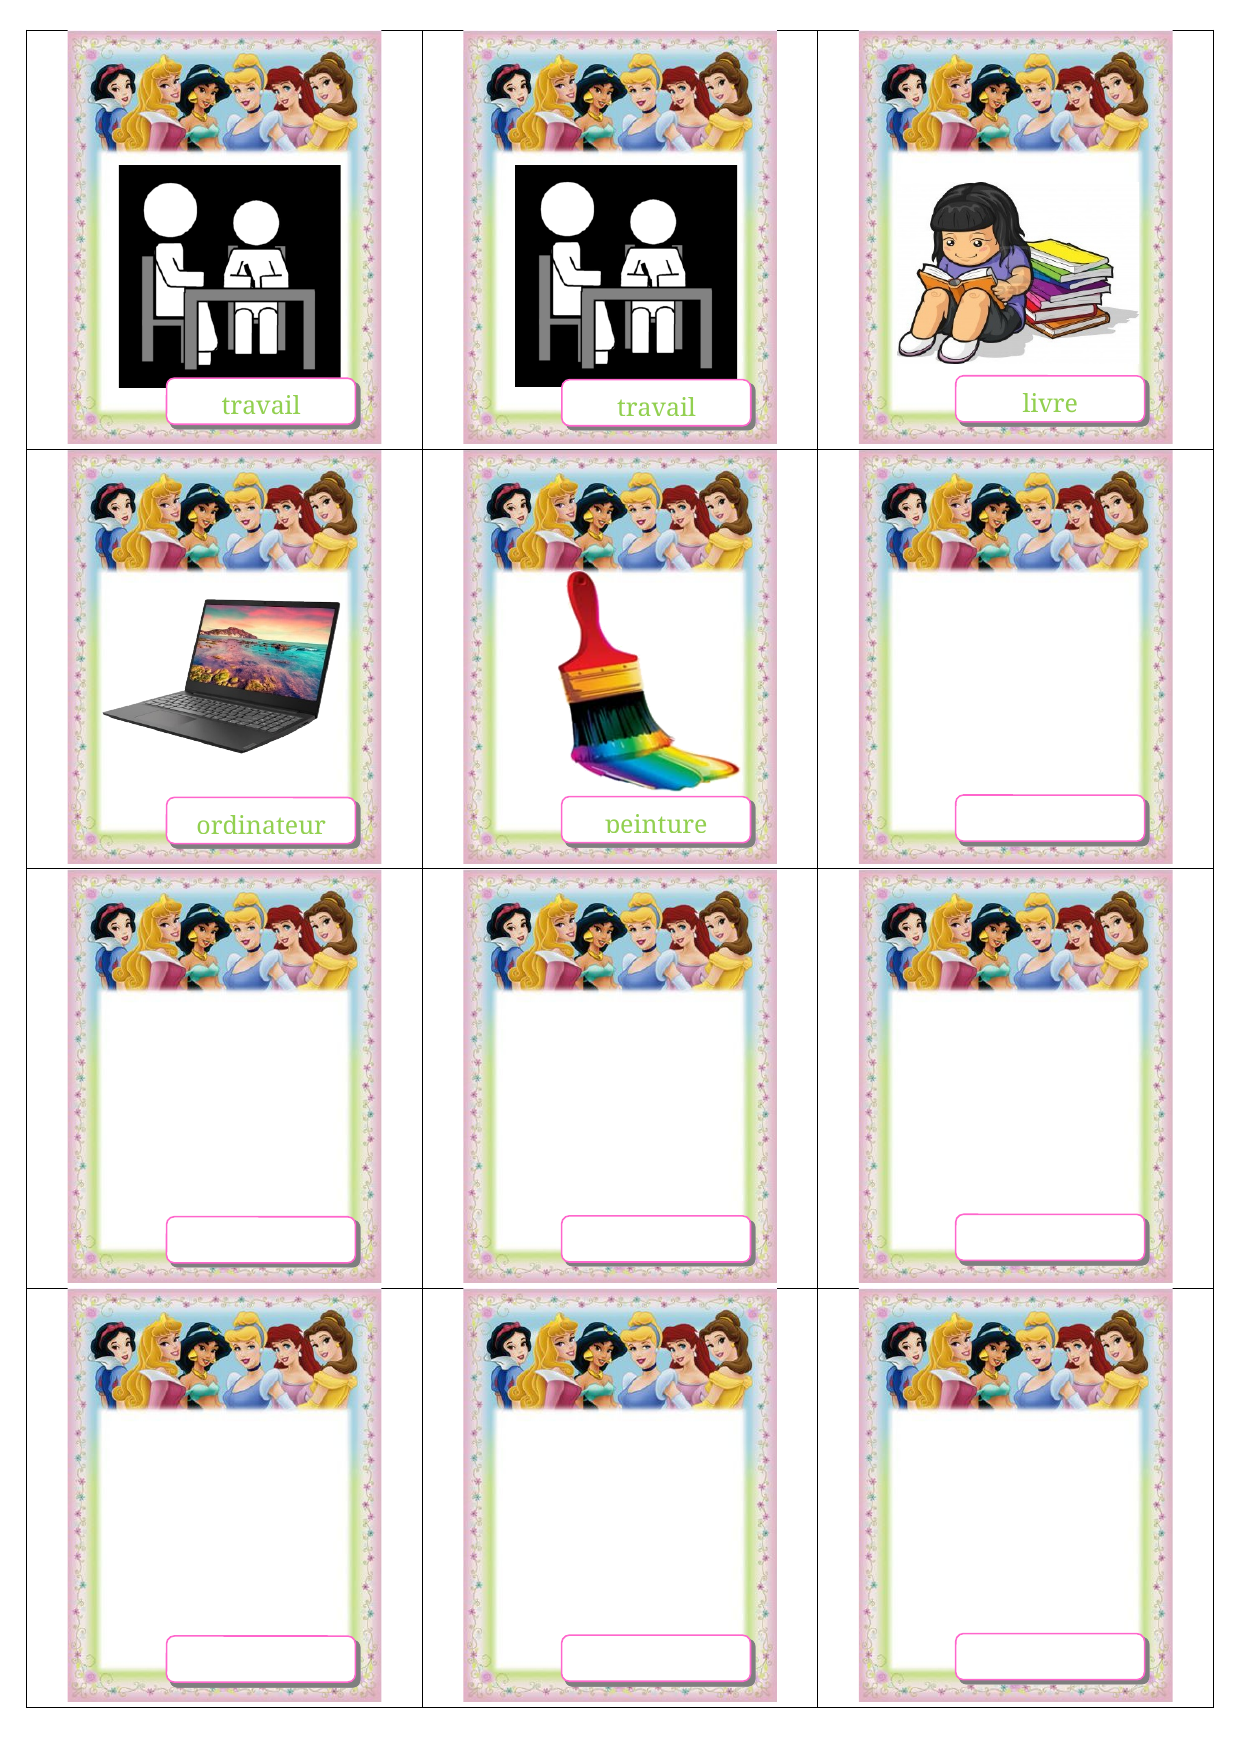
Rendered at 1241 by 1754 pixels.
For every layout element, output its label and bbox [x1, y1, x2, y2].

table_cell [423, 31, 817, 449]
table_cell [423, 1289, 817, 1707]
picture [67, 1288, 382, 1702]
table_cell [27, 31, 422, 449]
table_cell [27, 450, 422, 868]
table_cell [818, 31, 1213, 449]
table_cell [27, 1289, 422, 1707]
picture [858, 450, 1173, 864]
picture [67, 869, 382, 1283]
table_cell [818, 869, 1213, 1287]
picture [463, 450, 777, 864]
picture [463, 30, 777, 444]
picture [858, 869, 1173, 1283]
picture [858, 30, 1173, 444]
picture [67, 450, 382, 864]
picture [67, 30, 382, 444]
table_cell [423, 450, 817, 868]
picture [463, 869, 777, 1283]
picture [858, 1288, 1173, 1702]
table_cell [818, 1289, 1213, 1707]
table_cell [818, 450, 1213, 868]
picture [463, 1288, 777, 1702]
table_cell [27, 869, 422, 1287]
table_cell [423, 869, 817, 1287]
